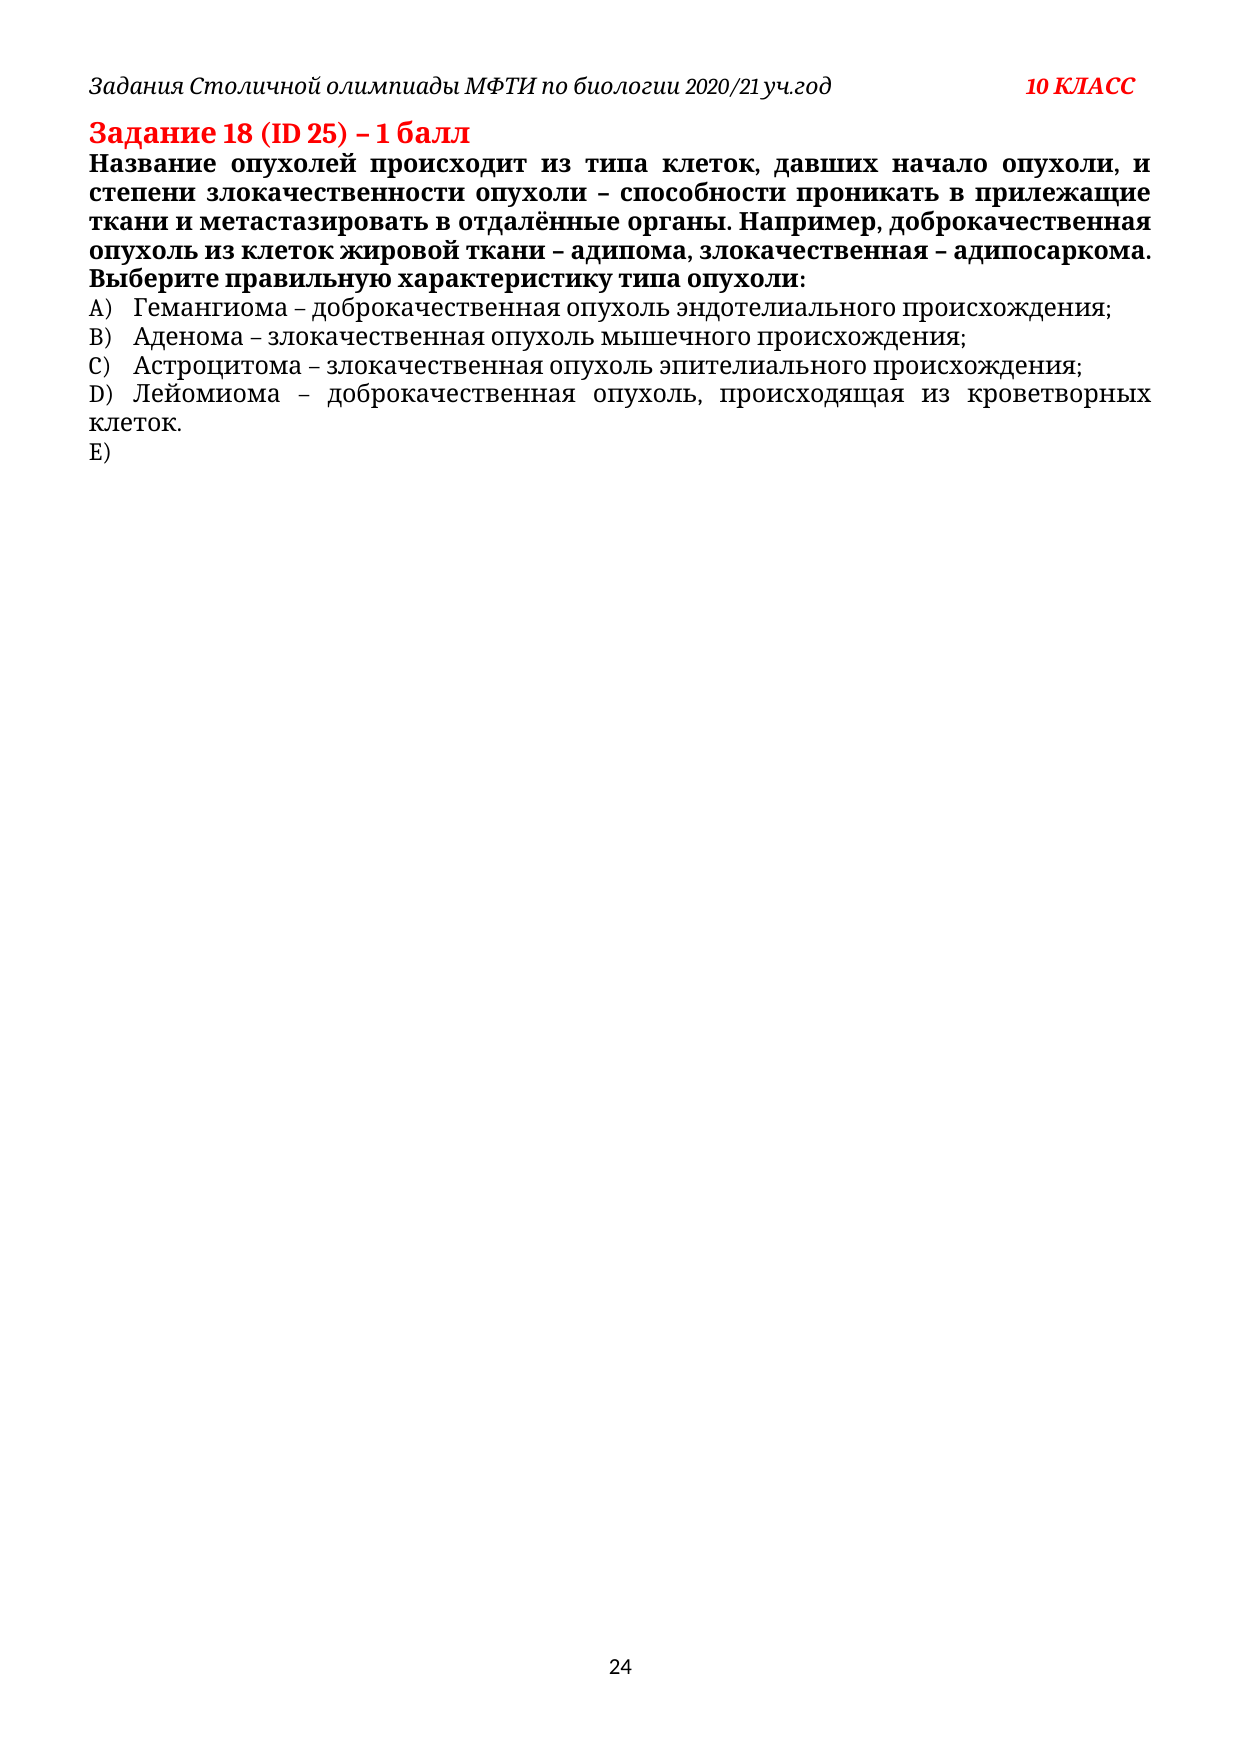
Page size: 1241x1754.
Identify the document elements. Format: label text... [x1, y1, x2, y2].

text Задание 18 (ID 25) – 1 балл [89, 117, 1152, 150]
list Лейомиома – доброкачественная опухоль, происходящая из кроветворных клеток. [89, 380, 1152, 438]
text Название опухолей происходит из типа клеток, давших начало опухоли, и степени злокачественности опухоли – способности проникать в прилежащие ткани и метастазировать в отдалённые органы. Например, доброкачественная опухоль из клеток жировой ткани – адипома, злокачественная – адипосаркома. Выберите правильную характеристику типа опухоли: [89, 150, 1152, 294]
list Гемангиома – доброкачественная опухоль эндотелиального происхождения; [89, 294, 1152, 323]
list Астроцитома – злокачественная опухоль эпителиального происхождения; [89, 352, 1152, 380]
list Аденома – злокачественная опухоль мышечного происхождения; [89, 323, 1152, 352]
